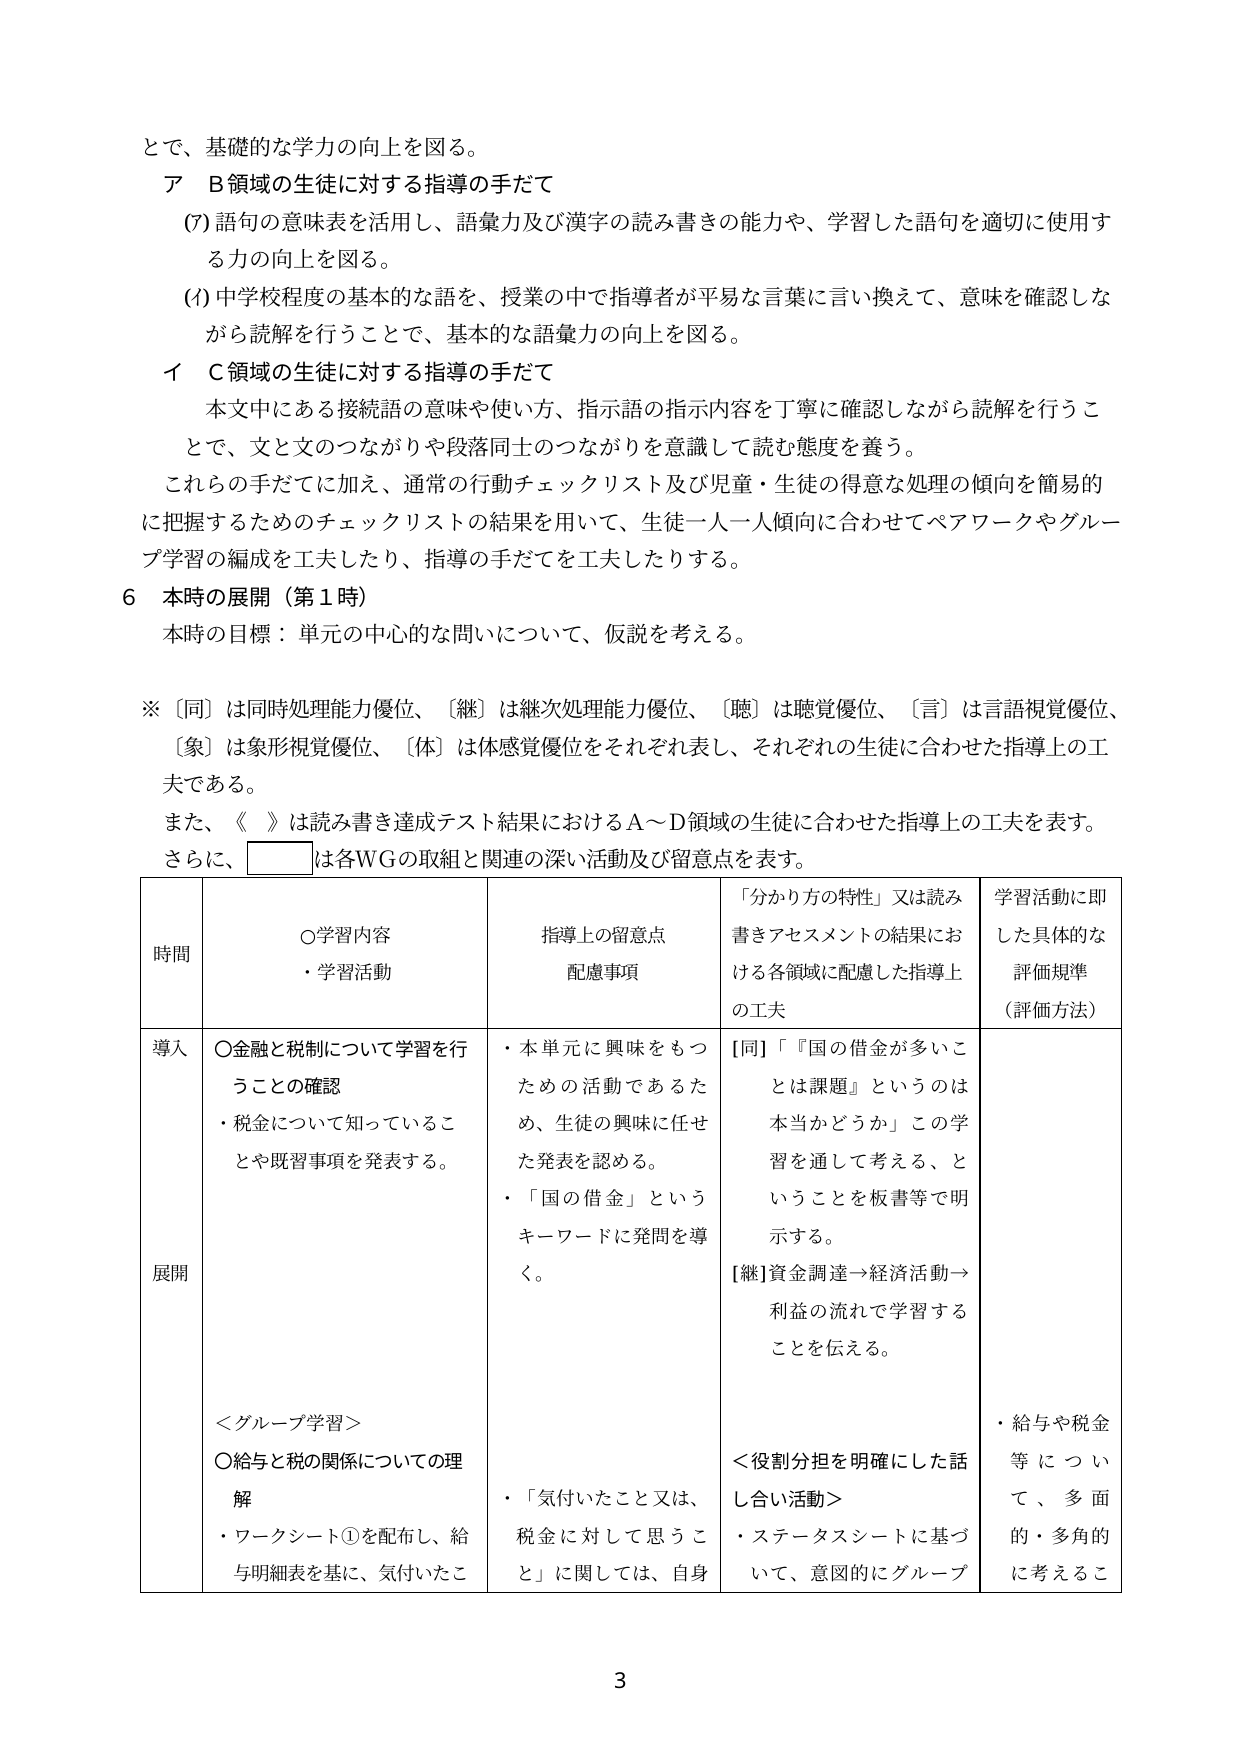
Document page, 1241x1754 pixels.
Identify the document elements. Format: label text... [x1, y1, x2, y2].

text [118, 127, 1122, 164]
text また、《 》は読み書き達成テスト結果におけるＡ～Ｄ領域の生徒に合わせた指導上の工夫を表す。さらに、 は各ＷＧの取組と関連の深い活動及び留意点を表す。 [162, 802, 1122, 877]
text (ｱ) 語句の意味表を活用し、語彙力及び漢字の読み書きの能力や、学習した語句を適切に使用する力の向上を図る。 [118, 202, 1122, 277]
table_header 学習活動に即した具体的な評価規準 （評価方法） [981, 878, 1121, 1028]
text ※〔同〕は同時処理能力優位、〔継〕は継次処理能力優位、〔聴〕は聴覚優位、〔言〕は言語視覚優位、〔象〕は象形視覚優位、〔体〕は体感覚優位をそれぞれ表し、それぞれの生徒に合わせた指導上の工夫である。 [118, 689, 1122, 802]
text ６ 本時の展開（第１時） [118, 577, 1122, 614]
table_header 「分かり方の特性」又は読み書きアセスメントの結果における各領域に配慮した指導上の工夫 [721, 878, 979, 1028]
text (ｲ) 中学校程度の基本的な語を、授業の中で指導者が平易な言葉に言い換えて、意味を確認しながら読解を行うことで、基本的な語彙力の向上を図る。 [118, 277, 1122, 352]
text ア Ｂ領域の生徒に対する指導の手だて [118, 164, 1122, 202]
table_cell 導入 展開 [141, 1029, 202, 1592]
text これらの手だてに加え、通常の行動チェックリスト及び児童・生徒の得意な処理の傾向を簡易的に把握するためのチェックリストの結果を用いて、生徒一人一人傾向に合わせてペアワークやグループ学習の編成を工夫したり、指導の手だてを工夫したりする。 [118, 464, 1122, 577]
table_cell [721, 1029, 979, 1592]
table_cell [981, 1029, 1121, 1592]
table_header 指導上の留意点 配慮事項 [488, 878, 720, 1028]
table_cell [203, 1029, 487, 1592]
text 本文中にある接続語の意味や使い方、指示語の指示内容を丁寧に確認しながら読解を行うことで、文と文のつながりや段落同士のつながりを意識して読む態度を養う。 [118, 389, 1122, 464]
text イ Ｃ領域の生徒に対する指導の手だて [118, 352, 1122, 389]
table_header ○学習内容 ・学習活動 [203, 878, 487, 1028]
table_header 時間 [141, 878, 202, 1028]
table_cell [488, 1029, 720, 1592]
text 本時の目標： 単元の中心的な問いについて、仮説を考える。 [118, 614, 1122, 652]
